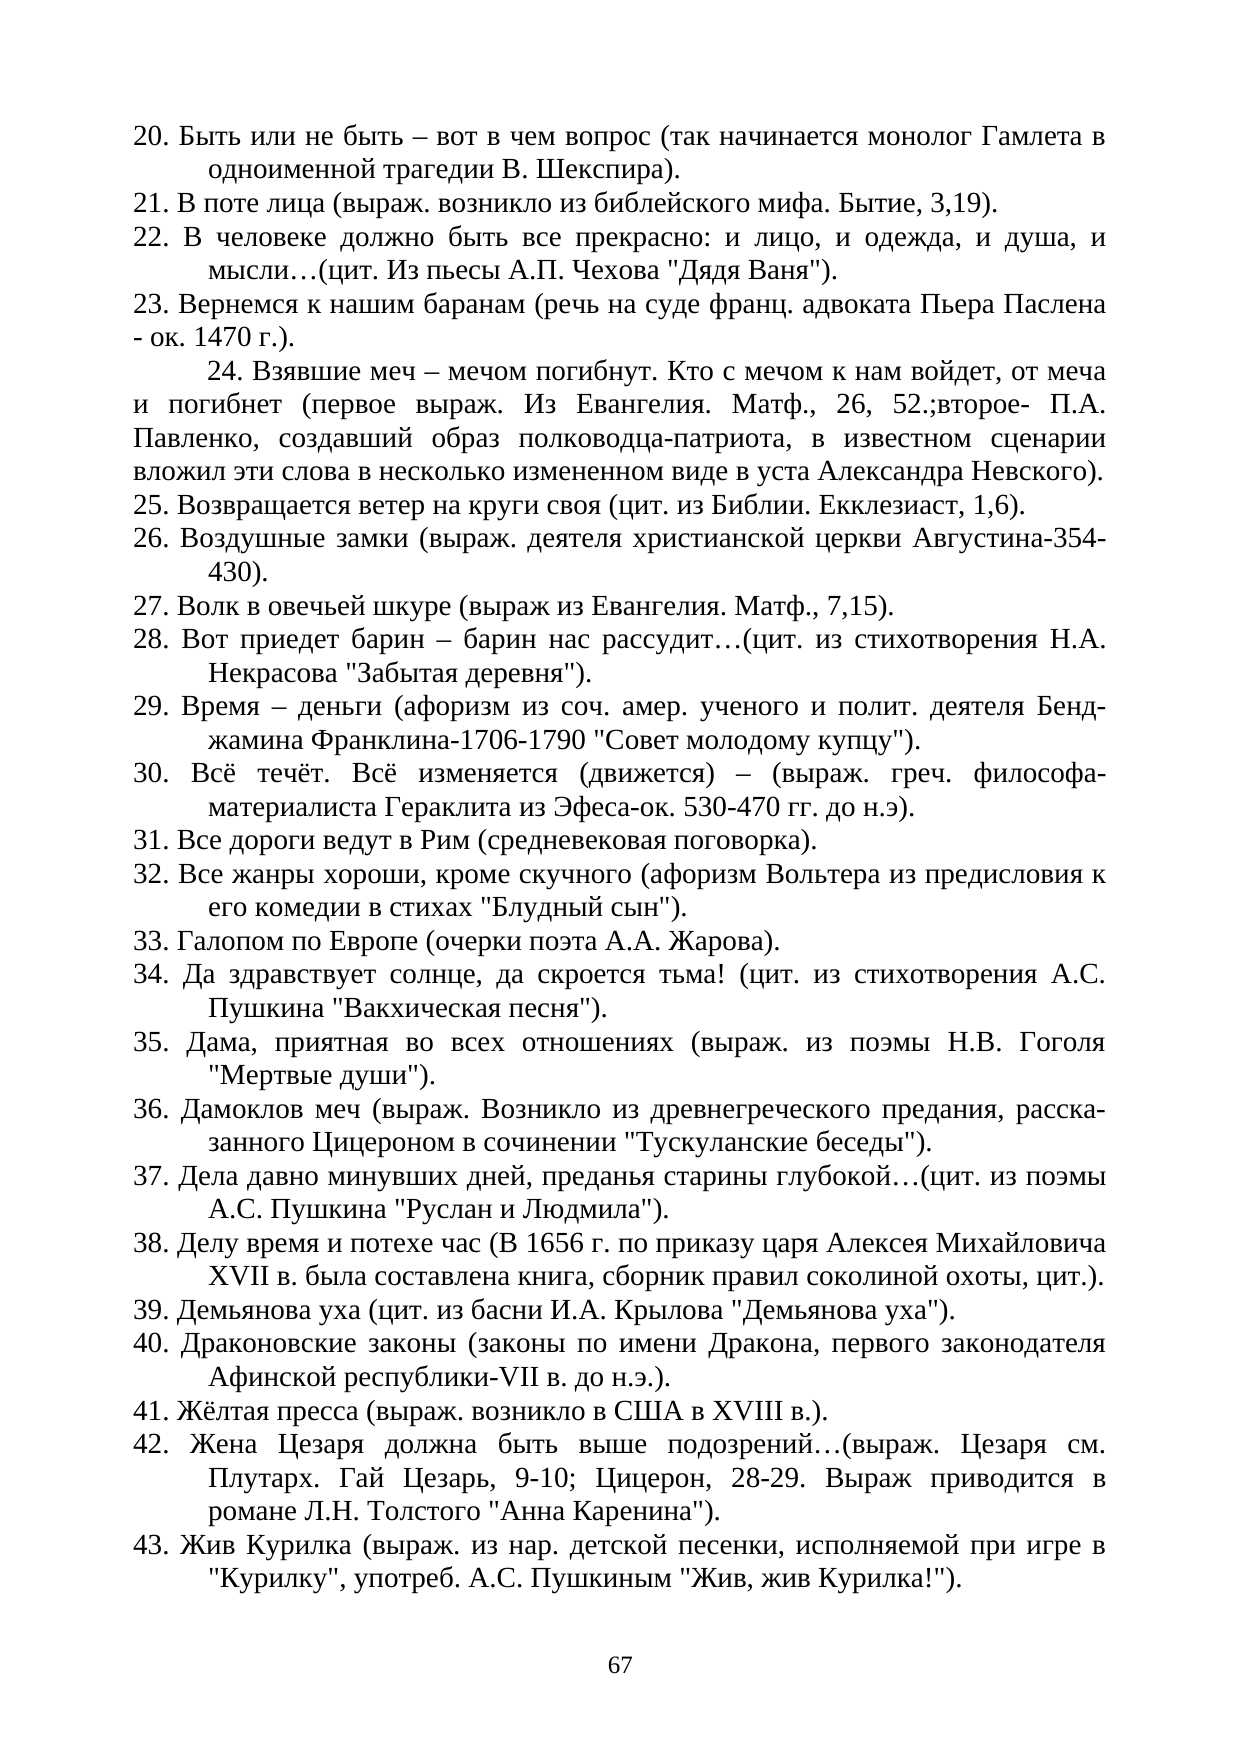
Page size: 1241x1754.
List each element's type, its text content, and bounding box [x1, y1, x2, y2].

list 25. Возвращается ветер на круги своя (цит. из Библии. Екклезиаст, 1,6). [133, 487, 1107, 521]
list 31. Все дороги ведут в Рим (средневековая поговорка). [133, 822, 1107, 856]
list 39. Демьянова уха (цит. из басни И.А. Крылова "Демьянова уха"). [133, 1292, 1107, 1326]
text 24. Взявшие меч – мечом погибнут. Кто с мечом к нам войдет, от меча и погибнет (первое выраж. Из Евангелия. Матф., 26, 52.;второе- П.А. Павленко, создавший образ полководца-патриота, в известном сценарии вложил эти слова в несколько измененном виде в уста Александра Невского). [133, 353, 1107, 487]
list 34. Да здравствует солнце, да скроется тьма! (цит. из стихотворения А.С. Пушкина "Вакхическая песня"). [133, 957, 1107, 1024]
list 22. В человеке должно быть все прекрасно: и лицо, и одежда, и душа, и мысли…(цит. Из пьесы А.П. Чехова "Дядя Ваня"). [133, 219, 1107, 286]
list 38. Делу время и потехе час (В 1656 г. по приказу царя Алексея Михайловича XVII в. была составлена книга, сборник правил соколиной охоты, цит.). [133, 1225, 1107, 1292]
list 30. Всё течёт. Всё изменяется (движется) – (выраж. греч. философа-материалиста Гераклита из Эфеса-ок. 530-470 гг. до н.э). [133, 755, 1107, 822]
list 33. Галопом по Европе (очерки поэта А.А. Жарова). [133, 923, 1107, 957]
list 20. Быть или не быть – вот в чем вопрос (так начинается монолог Гамлета в одноименной трагедии В. Шекспира). [133, 118, 1107, 185]
list 42. Жена Цезаря должна быть выше подозрений…(выраж. Цезаря см. Плутарх. Гай Цезарь, 9-10; Цицерон, 28-29. Выраж приводится в романе Л.Н. Толстого "Анна Каренина"). [133, 1426, 1107, 1527]
list 27. Волк в овечьей шкуре (выраж из Евангелия. Матф., 7,15). [133, 588, 1107, 621]
list 28. Вот приедет барин – барин нас рассудит…(цит. из стихотворения Н.А. Некрасова "Забытая деревня"). [133, 621, 1107, 688]
list 40. Драконовские законы (законы по имени Дракона, первого законодателя Афинской республики-VII в. до н.э.). [133, 1326, 1107, 1393]
list 26. Воздушные замки (выраж. деятеля христианской церкви Августина-354-430). [133, 521, 1107, 588]
list 36. Дамоклов меч (выраж. Возникло из древнегреческого предания, расска-занного Цицероном в сочинении "Тускуланские беседы"). [133, 1091, 1107, 1158]
list 29. Время – деньги (афоризм из соч. амер. ученого и полит. деятеля Бенд-жамина Франклина-1706-1790 "Совет молодому купцу"). [133, 688, 1107, 755]
list 37. Дела давно минувших дней, преданья старины глубокой…(цит. из поэмы А.С. Пушкина "Руслан и Людмила"). [133, 1158, 1107, 1225]
list 21. В поте лица (выраж. возникло из библейского мифа. Бытие, 3,19). [133, 185, 1107, 219]
list 23. Вернемся к нашим баранам (речь на суде франц. адвоката Пьера Паслена - ок. .). [133, 286, 1107, 353]
list 41. Жёлтая пресса (выраж. возникло в США в XVIII в.). [133, 1393, 1107, 1426]
list 35. Дама, приятная во всех отношениях (выраж. из поэмы Н.В. Гоголя "Мертвые души"). [133, 1024, 1107, 1091]
list 32. Все жанры хороши, кроме скучного (афоризм Вольтера из предисловия к его комедии в стихах "Блудный сын"). [133, 856, 1107, 923]
list 43. Жив Курилка (выраж. из нар. детской песенки, исполняемой при игре в "Курилку", употреб. А.С. Пушкиным "Жив, жив Курилка!"). [133, 1527, 1107, 1594]
